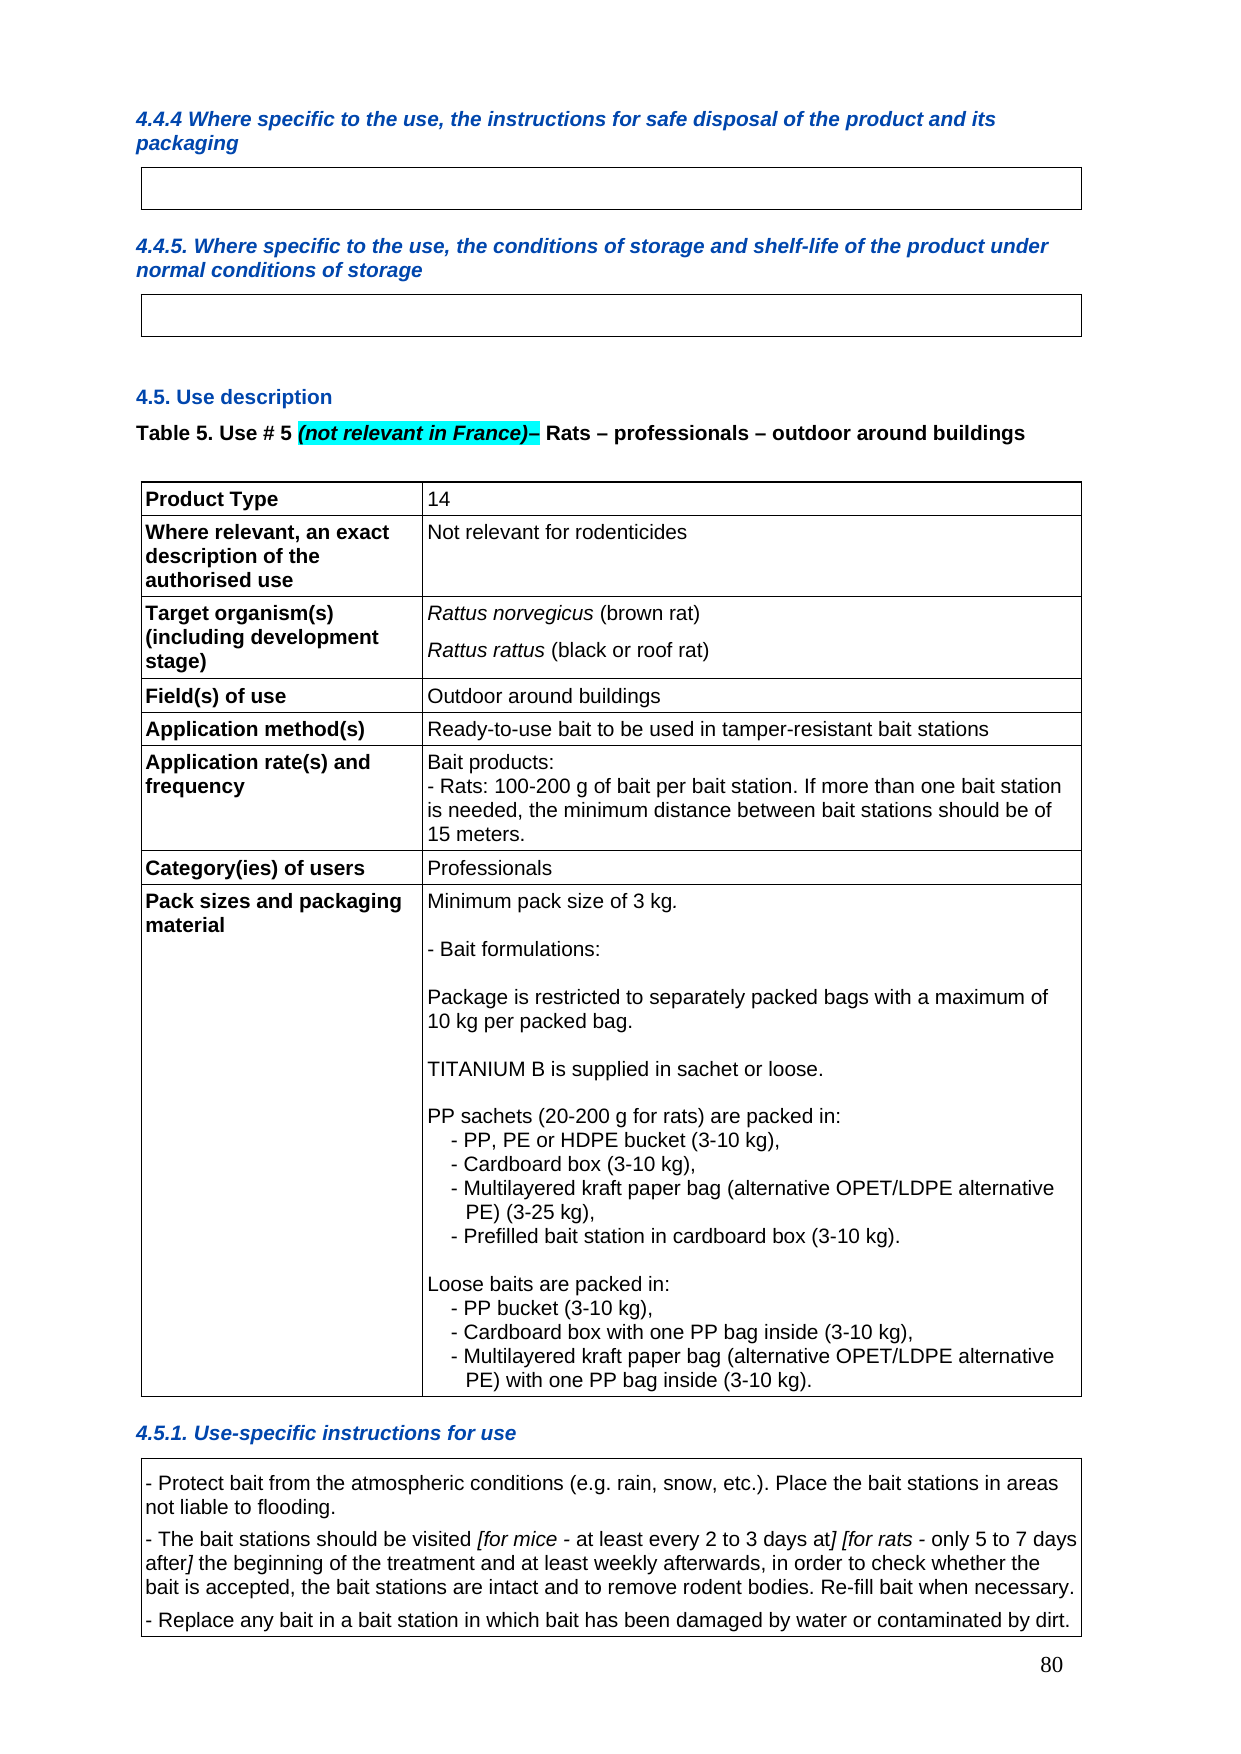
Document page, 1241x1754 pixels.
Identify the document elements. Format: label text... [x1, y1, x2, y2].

table_cell Not relevant for rodenticides [423, 516, 1081, 596]
table_header Product Type [142, 483, 422, 515]
table_cell Professionals [423, 851, 1081, 883]
text 4.4.5. Where specific to the use, the conditions of storage and shelf-life of the product under normal conditions of storage [136, 233, 1063, 281]
text 4.5. Use description [136, 384, 1063, 408]
text Table 5. Use # 5 (not relevant in France)– Rats – professionals – outdoor around buildings [540, 421, 1063, 445]
table_cell Bait products: - Rats: 100-200 g of bait per bait station. If more than one bait station is needed, the minimum distance between bait stations should be of 15 meters. [423, 746, 1081, 850]
table_header 14 [423, 483, 1081, 515]
table_cell Minimum pack size of 3 kg. - Bait formulations: Package is restricted to separately packed bags with a maximum of 10 kg per packed bag. TITANIUM B is supplied in sachet or loose. PP sachets (20-200 g for rats) are packed in: - PP, PE or HDPE bucket (3-10 kg), - Cardboard box (3-10 kg), - Multilayered kraft paper bag (alternative OPET/LDPE alternative PE) (3-25 kg), - Prefilled bait station in cardboard box (3-10 kg). Loose baits are packed in: - PP bucket (3-10 kg), - Cardboard box with one PP bag inside (3-10 kg), - Multilayered kraft paper bag (alternative OPET/LDPE alternative PE) with one PP bag inside (3-10 kg). [423, 885, 1081, 1396]
table_cell Target organism(s) (including development stage) [142, 597, 422, 678]
table_cell Ready-to-use bait to be used in tamper-resistant bait stations [423, 713, 1081, 745]
table_cell Application method(s) [142, 713, 422, 745]
table_cell Category(ies) of users [142, 851, 422, 883]
table_cell Pack sizes and packaging material [142, 885, 422, 1396]
table_cell Application rate(s) and frequency [142, 746, 422, 850]
text 4.5.1. Use-specific instructions for use [136, 1421, 1063, 1445]
table_header [142, 168, 1081, 208]
table_cell Field(s) of use [142, 679, 422, 712]
table_cell Rattus norvegicus (brown rat) Rattus rattus (black or roof rat) [423, 597, 1081, 678]
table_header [142, 1459, 1081, 1636]
table_cell Outdoor around buildings [423, 679, 1081, 712]
table_header [142, 295, 1081, 336]
text 4.4.4 Where specific to the use, the instructions for safe disposal of the product and its packaging [136, 106, 1063, 154]
table_cell Where relevant, an exact description of the authorised use [142, 516, 422, 596]
